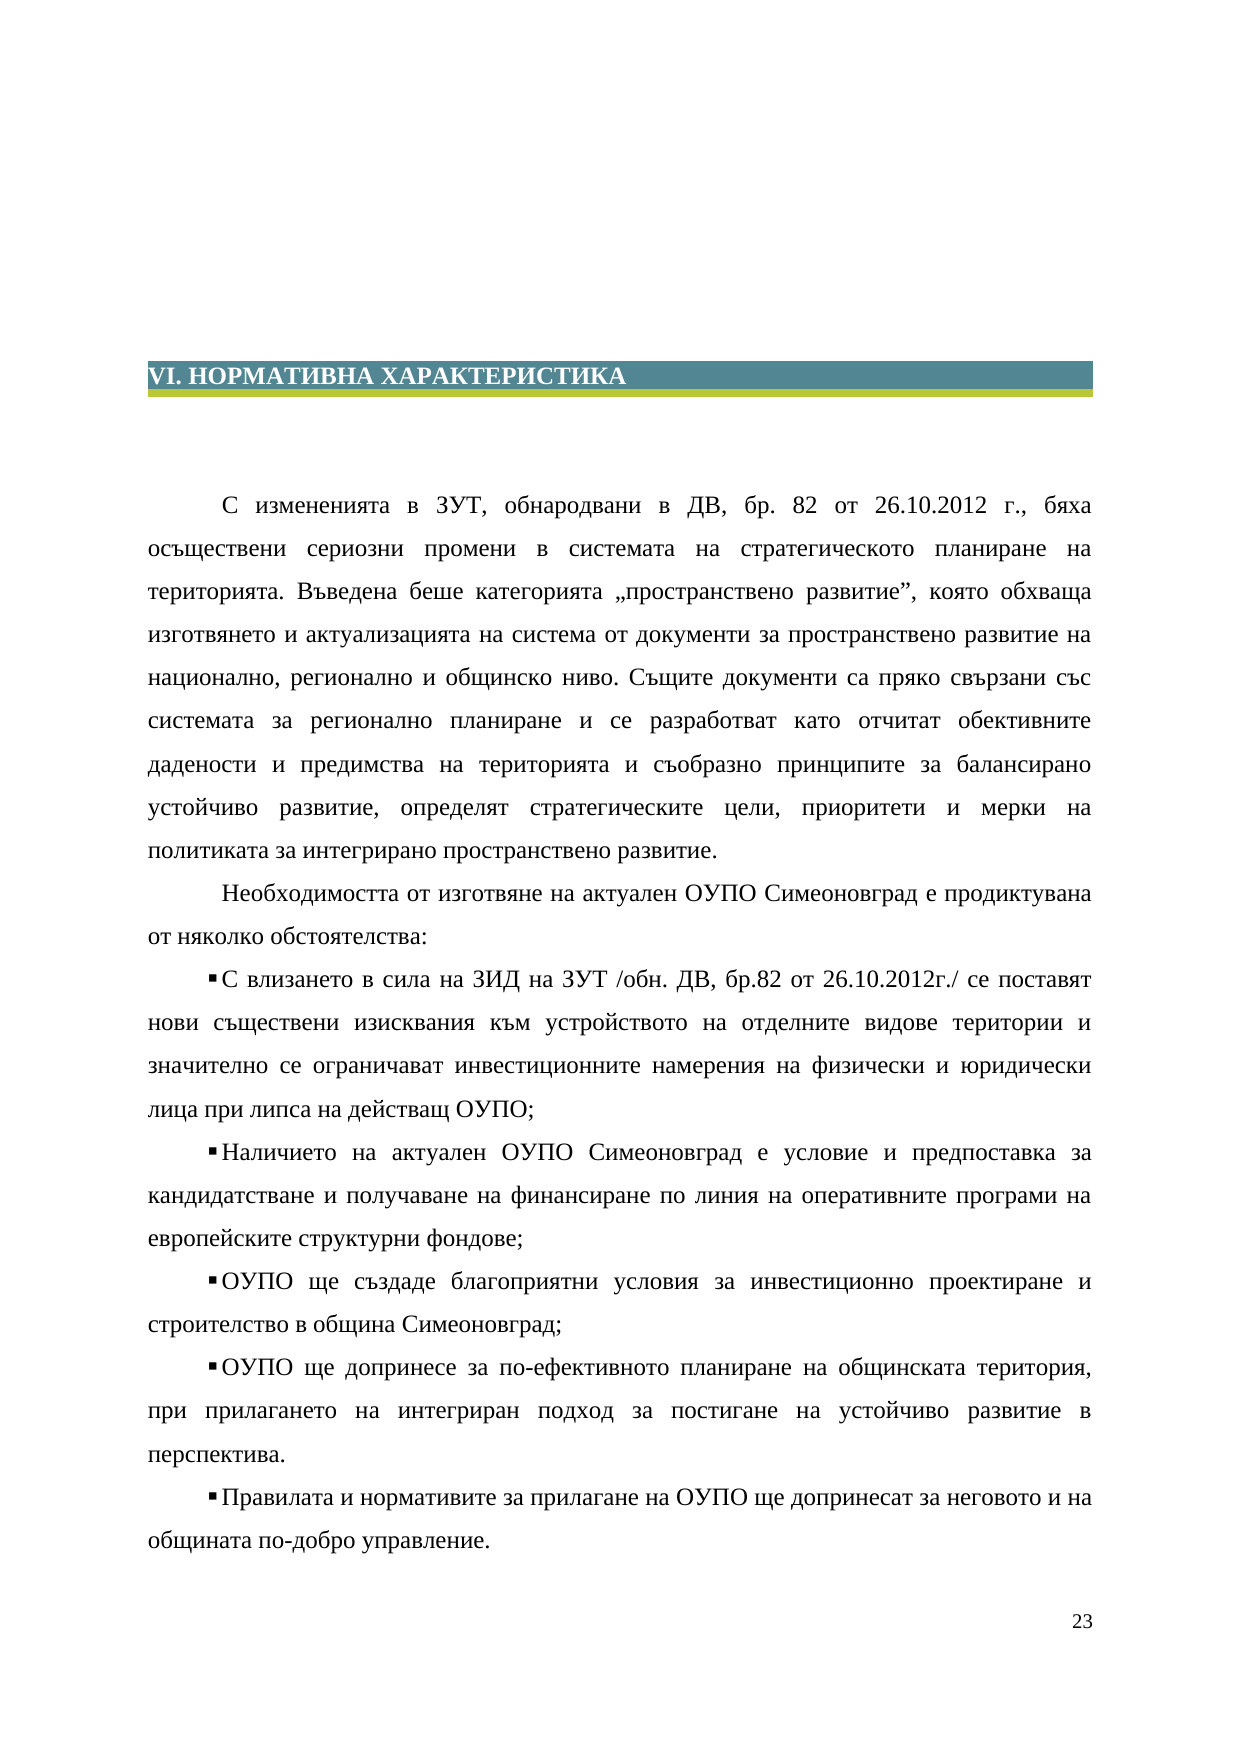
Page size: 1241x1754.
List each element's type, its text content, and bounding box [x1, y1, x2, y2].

list ОУПО ще допринесе за по-ефективното планиране на общинската територия, при прилагането на интегриран подход за постигане на устойчиво развитие в перспектива. [148, 1352, 1093, 1467]
list ОУПО ще създаде благоприятни условия за инвестиционно проектиране и строителство в община Симеоновград; [148, 1266, 1093, 1338]
list С влизането в сила на ЗИД на ЗУТ /обн. ДВ, бр.82 от 26.10.2012г./ се поставят нови съществени изисквания към устройството на отделните видове територии и значително се ограничават инвестиционните намерения на физически и юридически лица при липса на действащ ОУПО; [148, 964, 1093, 1122]
text VI. НОРМАТИВНА ХАРАКТЕРИСТИКА [148, 361, 1093, 389]
text Необходимостта от изготвяне на актуален ОУПО Симеоновград е продиктувана от няколко обстоятелства: [148, 878, 1093, 950]
list Наличието на актуален ОУПО Симеоновград е условие и предпоставка за кандидатстване и получаване на финансиране по линия на оперативните програми на европейските структурни фондове; [148, 1137, 1093, 1252]
text С измененията в ЗУТ, обнародвани в ДВ, бр. 82 от 26.10.2012 г., бяха осъществени сериозни промени в системата на стратегическото планиране на територията. Въведена беше категорията „пространствено развитие”, която обхваща изготвянето и актуализацията на система от документи за пространствено развитие на национално, регионално и общинско ниво. Същите документи са пряко свързани със системата за регионално планиране и се разработват като отчитат обективните дадености и предимства на територията и съобразно принципите за балансирано устойчиво развитие, определят стратегическите цели, приоритети и мерки на политиката за интегрирано пространствено развитие. [148, 490, 1093, 864]
list Правилата и нормативите за прилагане на ОУПО ще допринесат за неговото и на общината по-добро управление. [148, 1482, 1093, 1554]
